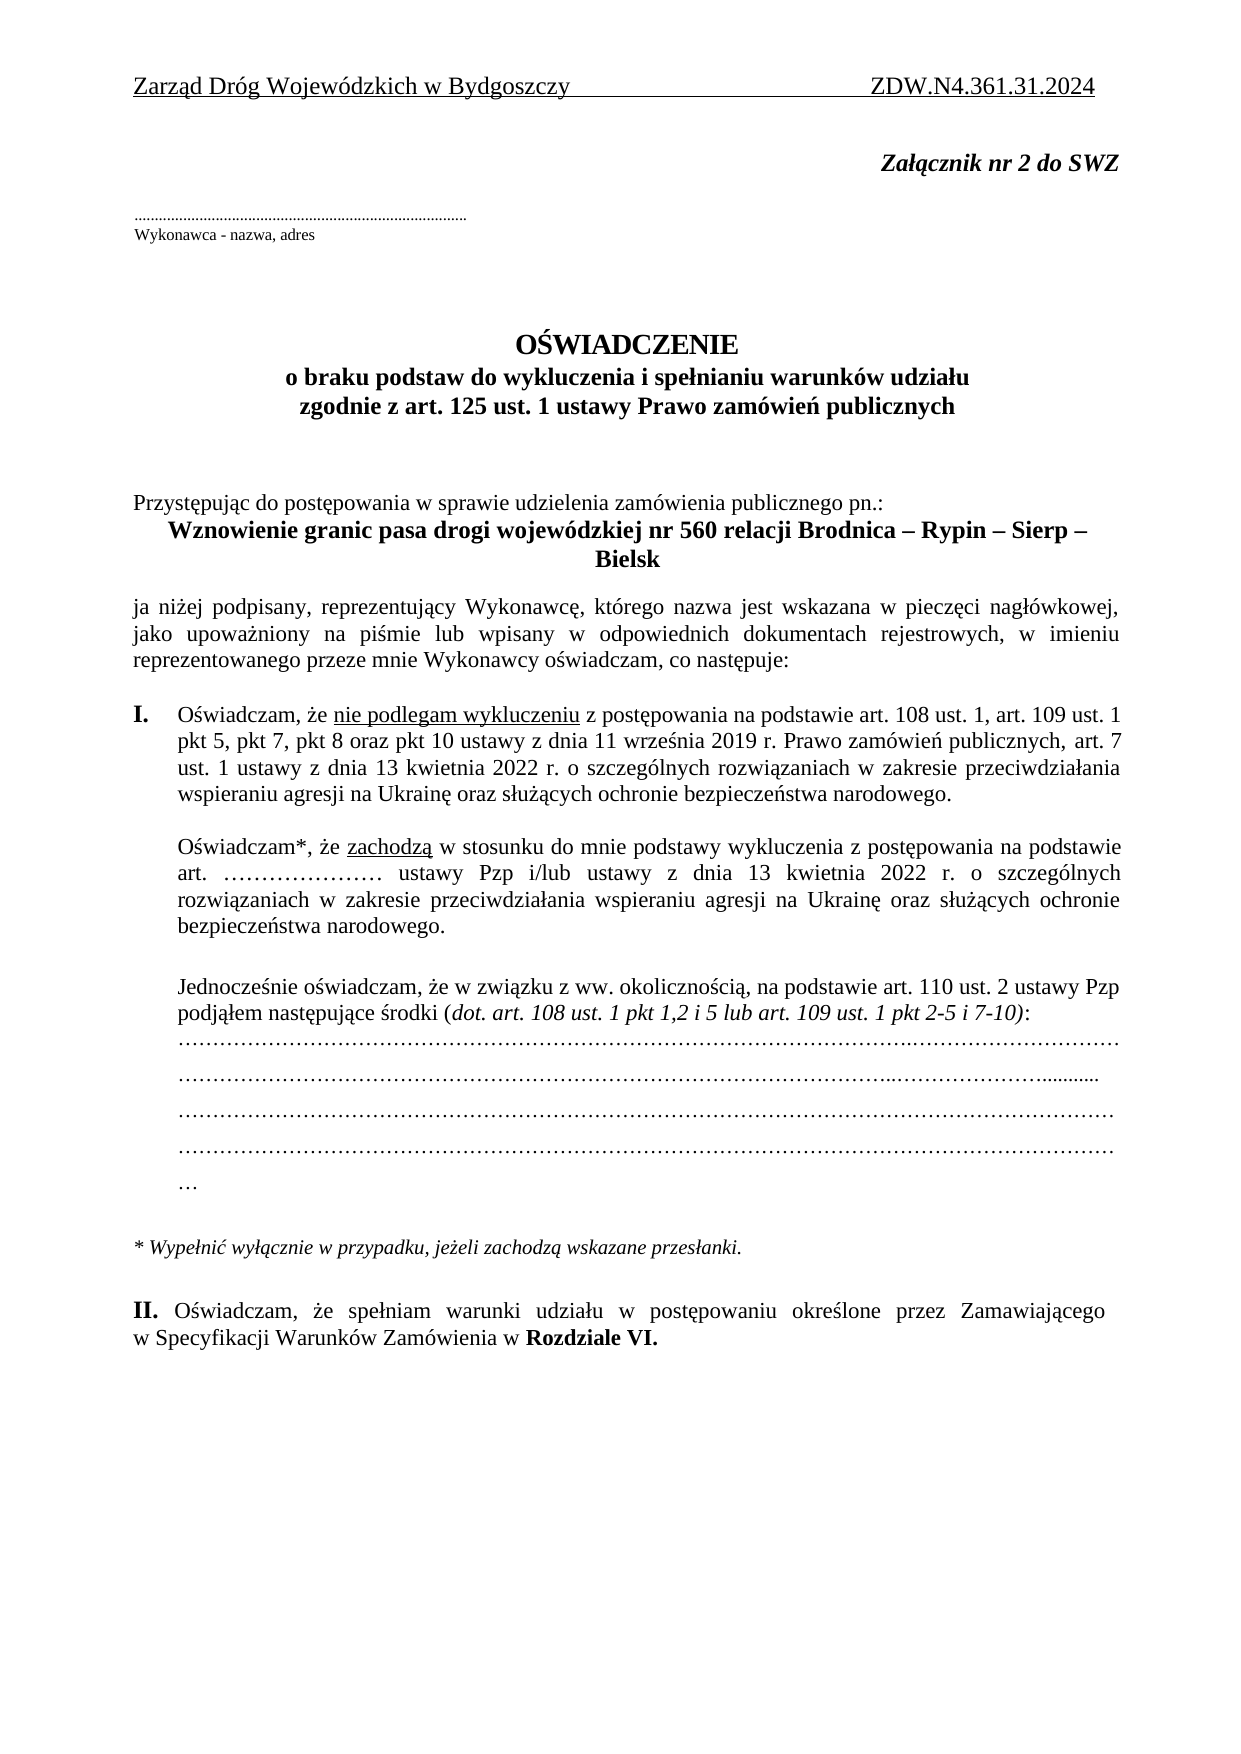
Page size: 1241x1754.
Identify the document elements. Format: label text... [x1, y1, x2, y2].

text Jednocześnie oświadczam, że w związku z ww. okolicznością, na podstawie art. 110 ust. 2 ustawy Pzp podjąłem następujące środki (dot. art. 108 ust. 1 pkt 1,2 i 5 lub art. 109 ust. 1 pkt 2-5 i 7-10): [177, 973, 1122, 1025]
text Wykonawca - nazwa, adres [134, 224, 1122, 243]
text Przystępując do postępowania w sprawie udzielenia zamówienia publicznego pn.: [133, 488, 1121, 515]
text …………………………………………………………………………………………….………………………… [177, 1025, 1122, 1049]
text ja niżej podpisany, reprezentujący Wykonawcę, którego nazwa jest wskazana w pieczęci nagłówkowej, jako upoważniony na piśmie lub wpisany w odpowiednich dokumentach rejestrowych, w imieniu reprezentowanego przeze mnie Wykonawcy oświadczam, co następuje: [133, 593, 1121, 672]
list Oświadczam, że nie podlegam wykluczeniu z postępowania na podstawie art. 108 ust. 1, art. 109 ust. 1 pkt 5, pkt 7, pkt 8 oraz pkt 10 ustawy z dnia 11 września 2019 r. Prawo zamówień publicznych, art. 7 ust. 1 ustawy z dnia 13 kwietnia 2022 r. o szczególnych rozwiązaniach w zakresie przeciwdziałania wspieraniu agresji na Ukrainę oraz służących ochronie bezpieczeństwa narodowego. [133, 699, 1122, 807]
text .................................................................................. [134, 205, 1122, 224]
text Wznowienie granic pasa drogi wojewódzkiej nr 560 relacji Brodnica – Rypin – Sierp – Bielsk [133, 515, 1122, 572]
text Załącznik nr 2 do SWZ [133, 148, 1122, 176]
text …………………………………………………………………………………………..…………………...........………………………………………………………………………………………………………………………………………………………………………………………………………………………………………………… [177, 1061, 1122, 1194]
text OŚWIADCZENIE [133, 327, 1121, 361]
text o braku podstaw do wykluczenia i spełnianiu warunków udziału [133, 362, 1122, 391]
list Oświadczam*, że zachodzą w stosunku do mnie podstawy wykluczenia z postępowania na podstawie art. ………………… ustawy Pzp i/lub ustawy z dnia 13 kwietnia 2022 r. o szczególnych rozwiązaniach w zakresie przeciwdziałania wspieraniu agresji na Ukrainę oraz służących ochronie bezpieczeństwa narodowego. [177, 833, 1122, 938]
text zgodnie z art. 125 ust. 1 ustawy Prawo zamówień publicznych [133, 391, 1122, 420]
text * Wypełnić wyłącznie w przypadku, jeżeli zachodzą wskazane przesłanki. [133, 1235, 1122, 1259]
text II. Oświadczam, że spełniam warunki udziału w postępowaniu określone przez Zamawiającego w Specyfikacji Warunków Zamówienia w Rozdziale VI. [133, 1295, 1122, 1350]
